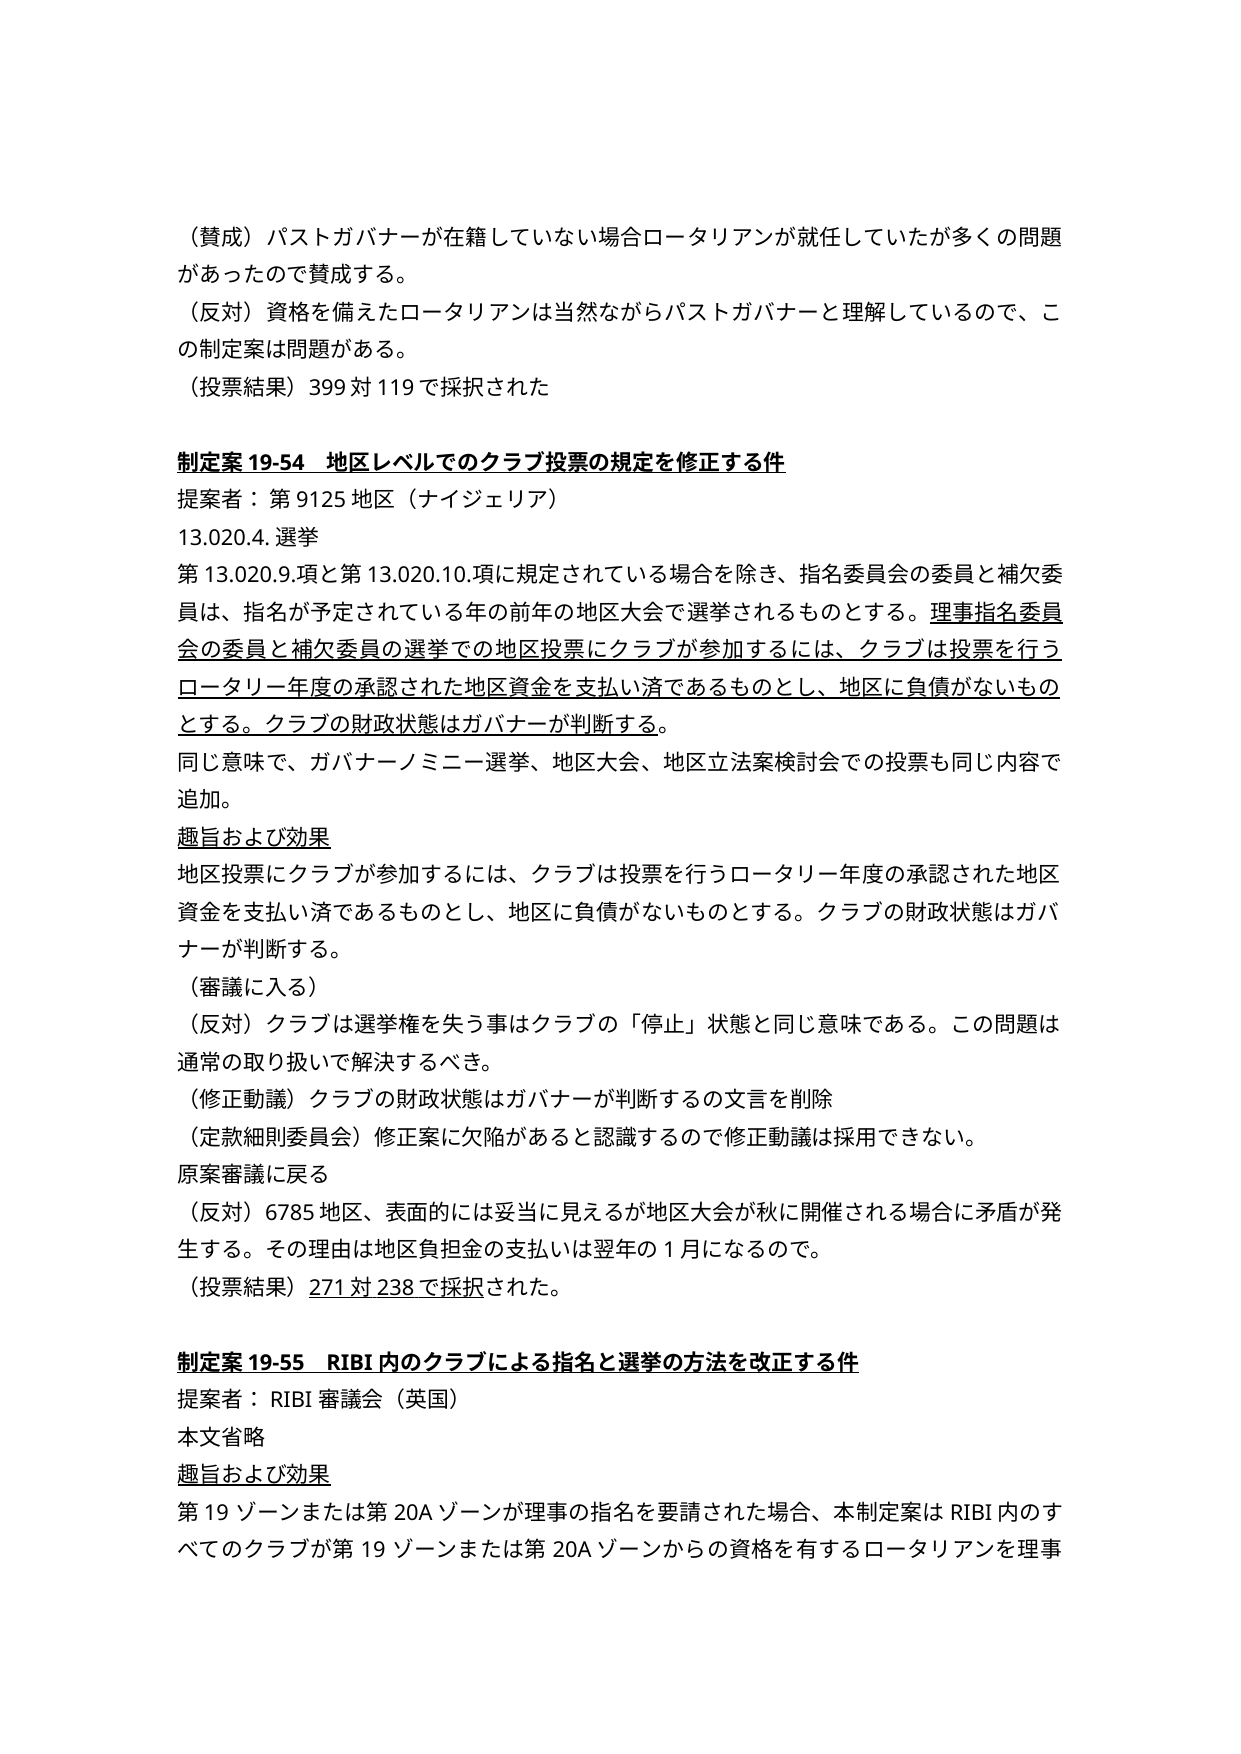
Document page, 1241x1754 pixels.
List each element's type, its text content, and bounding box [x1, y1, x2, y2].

text （反対）資格を備えたロータリアンは当然ながらパストガバナーと理解しているので、この制定案は問題がある。 [177, 292, 1063, 367]
text 趣旨および効果 [177, 817, 1063, 854]
text 13.020.4. 選挙 [177, 517, 1063, 554]
text 制定案19-54 地区レベルでのクラブ投票の規定を修正する件 [177, 442, 1063, 479]
text （賛成）パストガバナーが在籍していない場合ロータリアンが就任していたが多くの問題があったので賛成する。 [177, 217, 1063, 292]
text 趣旨および効果 [177, 1454, 1063, 1492]
text 本文省略 [177, 1417, 1063, 1454]
text （反対）6785地区、表面的には妥当に見えるが地区大会が秋に開催される場合に矛盾が発生する。その理由は地区負担金の支払いは翌年の1月になるので。 [177, 1192, 1063, 1267]
text （修正動議）クラブの財政状態はガバナーが判断するの文言を削除 [177, 1079, 1063, 1117]
text （投票結果）271対238で採択された。 [177, 1267, 1063, 1304]
text （反対）クラブは選挙権を失う事はクラブの「停止」状態と同じ意味である。この問題は通常の取り扱いで解決するべき。 [177, 1004, 1063, 1079]
text （定款細則委員会）修正案に欠陥があると認識するので修正動議は採用できない。 [177, 1117, 1063, 1154]
text 制定案19-55 RIBI 内のクラブによる指名と選挙の方法を改正する件 [177, 1342, 1063, 1379]
text （審議に入る） [177, 967, 1063, 1004]
text 地区投票にクラブが参加するには、クラブは投票を行うロータリー年度の承認された地区資金を支払い済であるものとし、地区に負債がないものとする。クラブの財政状態はガバナーが判断する。 [177, 854, 1063, 967]
text 提案者： 第9125 地区（ナイジェリア） [177, 479, 1063, 517]
text 原案審議に戻る [177, 1154, 1063, 1192]
text （投票結果）399対119で採択された [177, 367, 1063, 404]
text 提案者： RIBI 審議会（英国） [177, 1379, 1063, 1417]
text 第13.020.9.項と第13.020.10.項に規定されている場合を除き、指名委員会の委員と補欠委員は、指名が予定されている年の前年の地区大会で選挙されるものとする。理事指名委員会の委員と補欠委員の選挙での地区投票にクラブが参加するには、クラブは投票を行うロータリー年度の承認された地区資金を支払い済であるものとし、地区に負債がないものとする。クラブの財政状態はガバナーが判断する。 [177, 554, 1063, 742]
text 同じ意味で、ガバナーノミニー選挙、地区大会、地区立法案検討会での投票も同じ内容で追加。 [177, 742, 1063, 817]
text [177, 1492, 1063, 1567]
